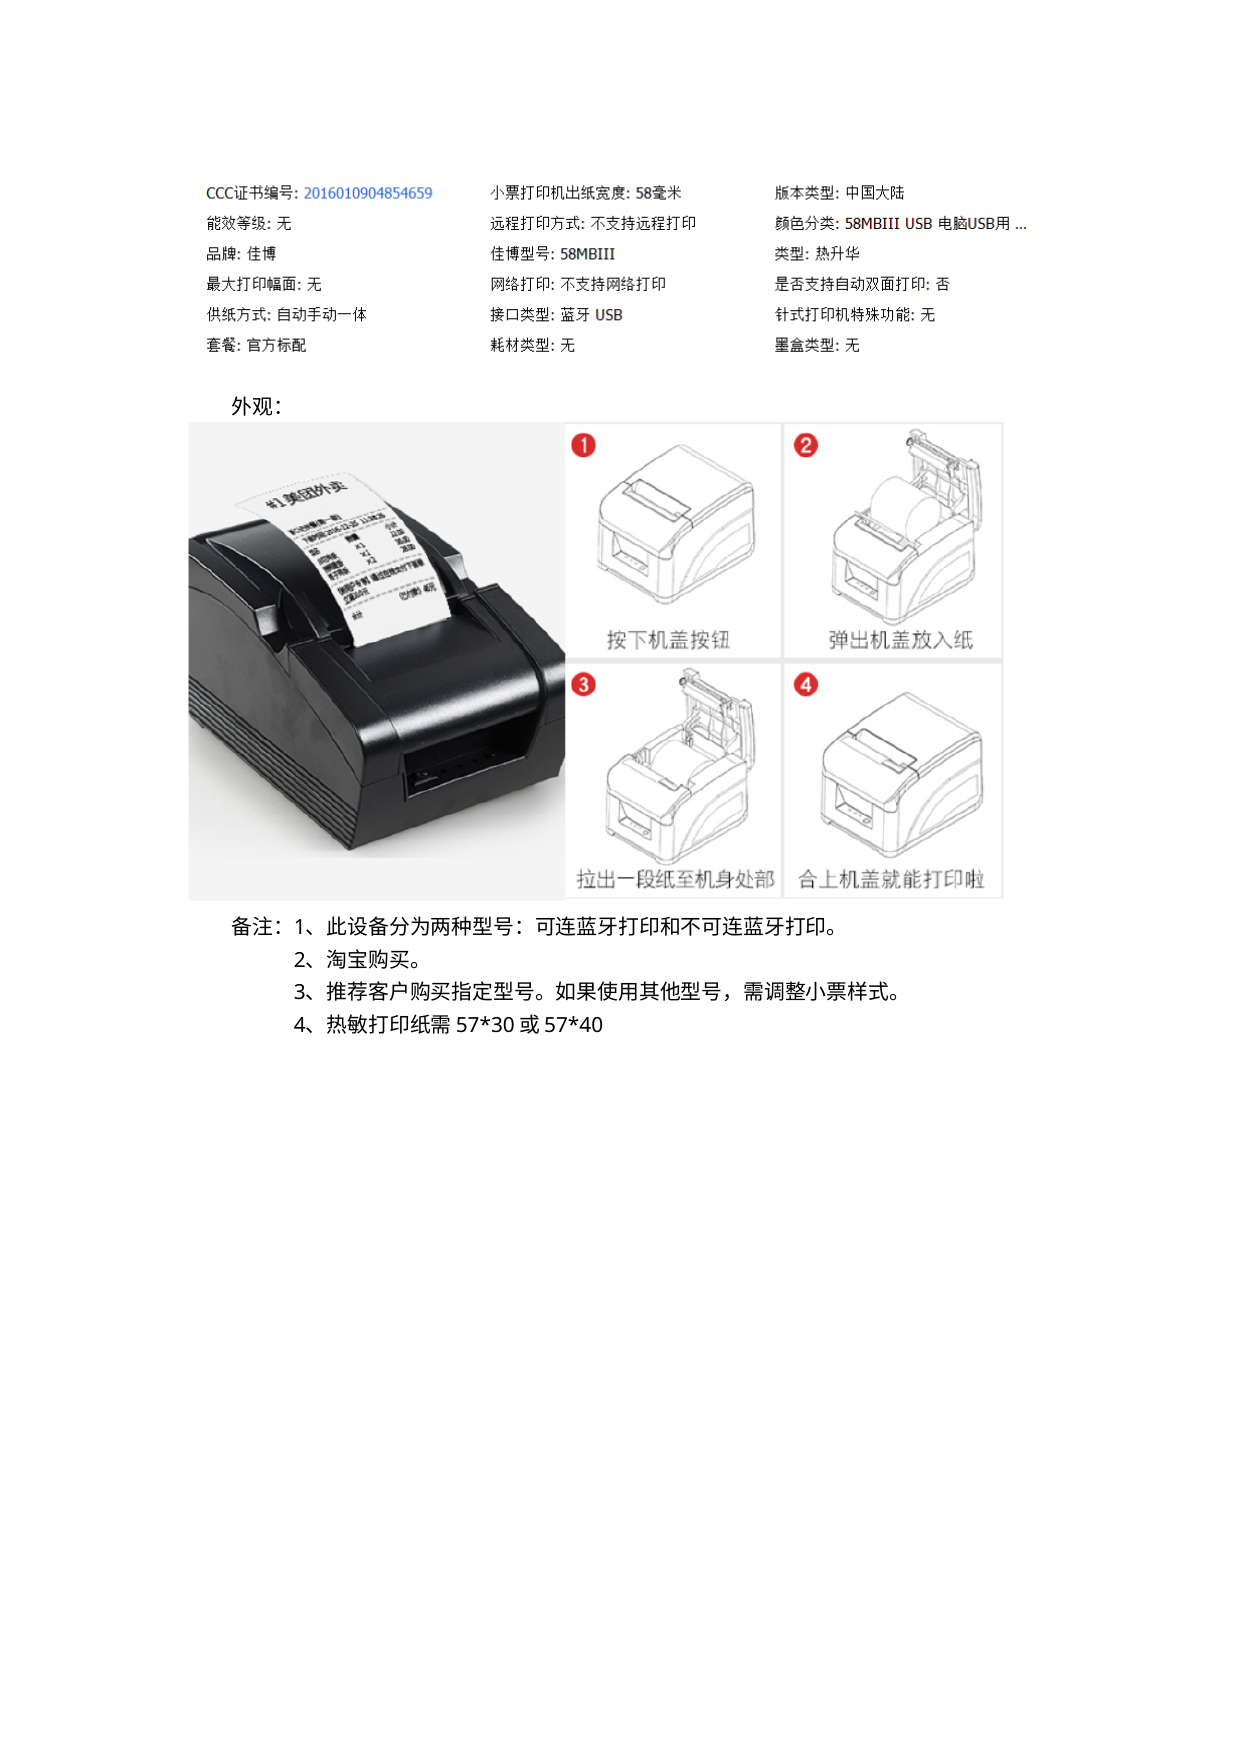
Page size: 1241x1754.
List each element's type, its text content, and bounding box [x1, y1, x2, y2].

text 备注：1、此设备分为两种型号：可连蓝牙打印和不可连蓝牙打印。 [187, 909, 1053, 942]
picture [187, 162, 1053, 367]
picture [187, 422, 1004, 901]
text 3、推荐客户购买指定型号。如果使用其他型号，需调整小票样式。 [187, 974, 1053, 1007]
text 2、淘宝购买。 [231, 942, 1053, 974]
text 外观： [187, 389, 1053, 422]
text 4、热敏打印纸需57*30或57*40 [187, 1007, 1053, 1039]
